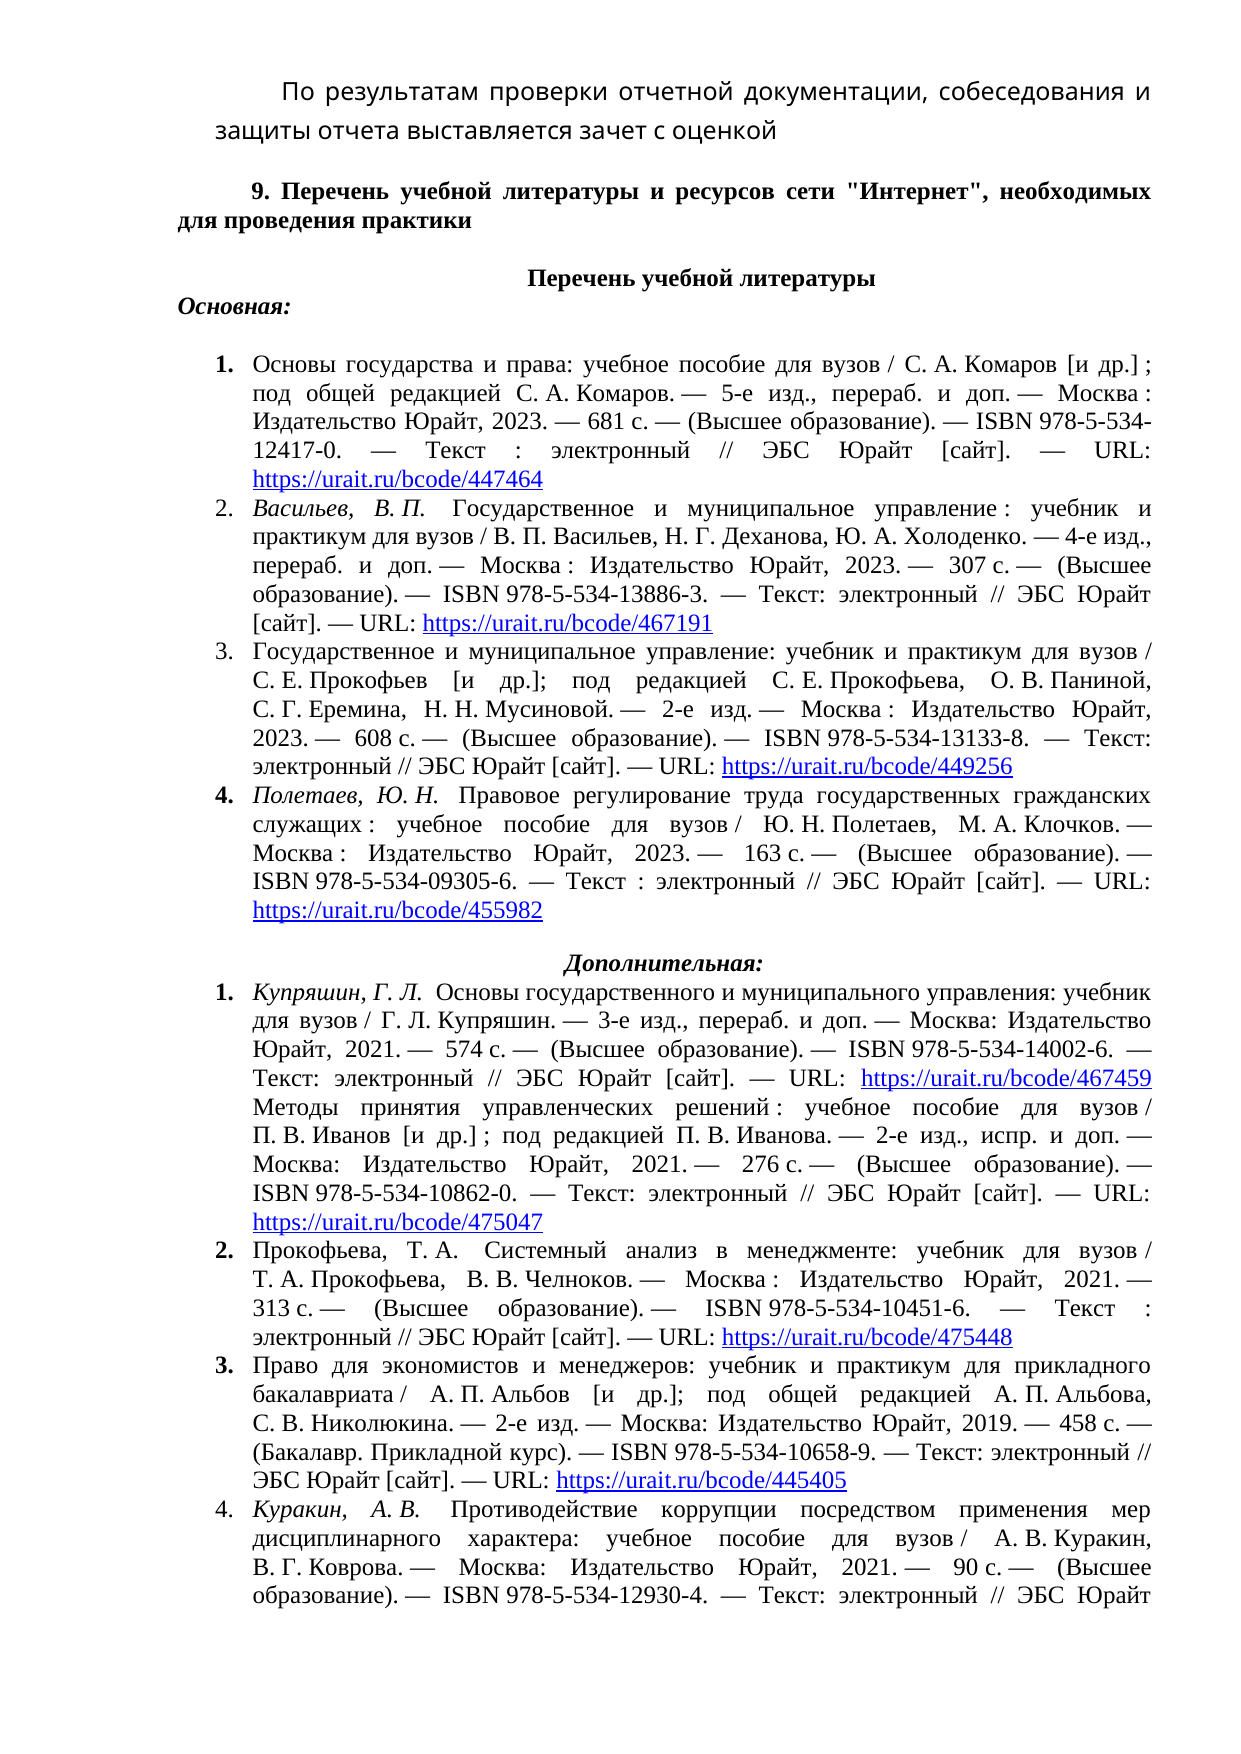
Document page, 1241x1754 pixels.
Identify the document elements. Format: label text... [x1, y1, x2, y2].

list Полетаев, Ю. Н. Правовое регулирование труда государственных гражданских служащих : учебное пособие для вузов / Ю. Н. Полетаев, М. А. Клочков. — Москва : Издательство Юрайт, 2023. — 163 с. — (Высшее образование). — ISBN 978-5-534-09305-6. — Текст : электронный // ЭБС Юрайт [сайт]. — URL: https://urait.ru/bcode/455982 [215, 780, 1152, 924]
list Основы государства и права: учебное пособие для вузов / С. А. Комаров [и др.] ; под общей редакцией С. А. Комаров. — 5-е изд., перераб. и доп. — Москва : Издательство Юрайт, 2023. — 681 с. — (Высшее образование). — ISBN 978-5-534-12417-0. — Текст : электронный // ЭБС Юрайт [сайт]. — URL: https://urait.ru/bcode/447464 [215, 349, 1152, 493]
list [215, 1494, 1152, 1609]
list Купряшин, Г. Л. Основы государственного и муниципального управления: учебник для вузов / Г. Л. Купряшин. — 3-е изд., перераб. и доп. — Москва: Издательство Юрайт, 2021. — 574 с. — (Высшее образование). — ISBN 978-5-534-14002-6. — Текст: электронный // ЭБС Юрайт [сайт]. — URL: https://urait.ru/bcode/467459 Методы принятия управленческих решений : учебное пособие для вузов / П. В. Иванов [и др.] ; под редакцией П. В. Иванова. — 2-е изд., испр. и доп. — Москва: Издательство Юрайт, 2021. — 276 с. — (Высшее образование). — ISBN 978-5-534-10862-0. — Текст: электронный // ЭБС Юрайт [сайт]. — URL: https://urait.ru/bcode/475047 [215, 977, 1152, 1235]
text По результатам проверки отчетной документации, собеседования и защиты отчета выставляется зачет с оценкой [215, 74, 1152, 148]
list Право для экономистов и менеджеров: учебник и практикум для прикладного бакалавриата / А. П. Альбов [и др.]; под общей редакцией А. П. Альбова, С. В. Николюкина. — 2-е изд. — Москва: Издательство Юрайт, 2019. — 458 с. — (Бакалавр. Прикладной курс). — ISBN 978-5-534-10658-9. — Текст: электронный // ЭБС Юрайт [сайт]. — URL: https://urait.ru/bcode/445405 [215, 1350, 1152, 1494]
text Перечень учебной литературы [177, 263, 1152, 291]
text Дополнительная: [177, 948, 1152, 977]
list Государственное и муниципальное управление: учебник и практикум для вузов / С. Е. Прокофьев [и др.]; под редакцией С. Е. Прокофьева, О. В. Паниной, С. Г. Еремина, Н. Н. Мусиновой. — 2-е изд. — Москва : Издательство Юрайт, 2023. — 608 с. — (Высшее образование). — ISBN 978-5-534-13133-8. — Текст: электронный // ЭБС Юрайт [сайт]. — URL: https://urait.ru/bcode/449256 [215, 636, 1152, 780]
text Основная: [177, 291, 1152, 320]
list Васильев, В. П. Государственное и муниципальное управление : учебник и практикум для вузов / В. П. Васильев, Н. Г. Деханова, Ю. А. Холоденко. — 4-е изд., перераб. и доп. — Москва : Издательство Юрайт, 2023. — 307 с. — (Высшее образование). — ISBN 978-5-534-13886-3. — Текст: электронный // ЭБС Юрайт [сайт]. — URL: https://urait.ru/bcode/467191 [215, 493, 1152, 636]
list Прокофьева, Т. А. Системный анализ в менеджменте: учебник для вузов / Т. А. Прокофьева, В. В. Челноков. — Москва : Издательство Юрайт, 2021. — 313 с. — (Высшее образование). — ISBN 978-5-534-10451-6. — Текст : электронный // ЭБС Юрайт [сайт]. — URL: https://urait.ru/bcode/475448 [215, 1235, 1152, 1350]
text 9. Перечень учебной литературы и ресурсов сети "Интернет", необходимых для проведения практики [177, 176, 1152, 234]
